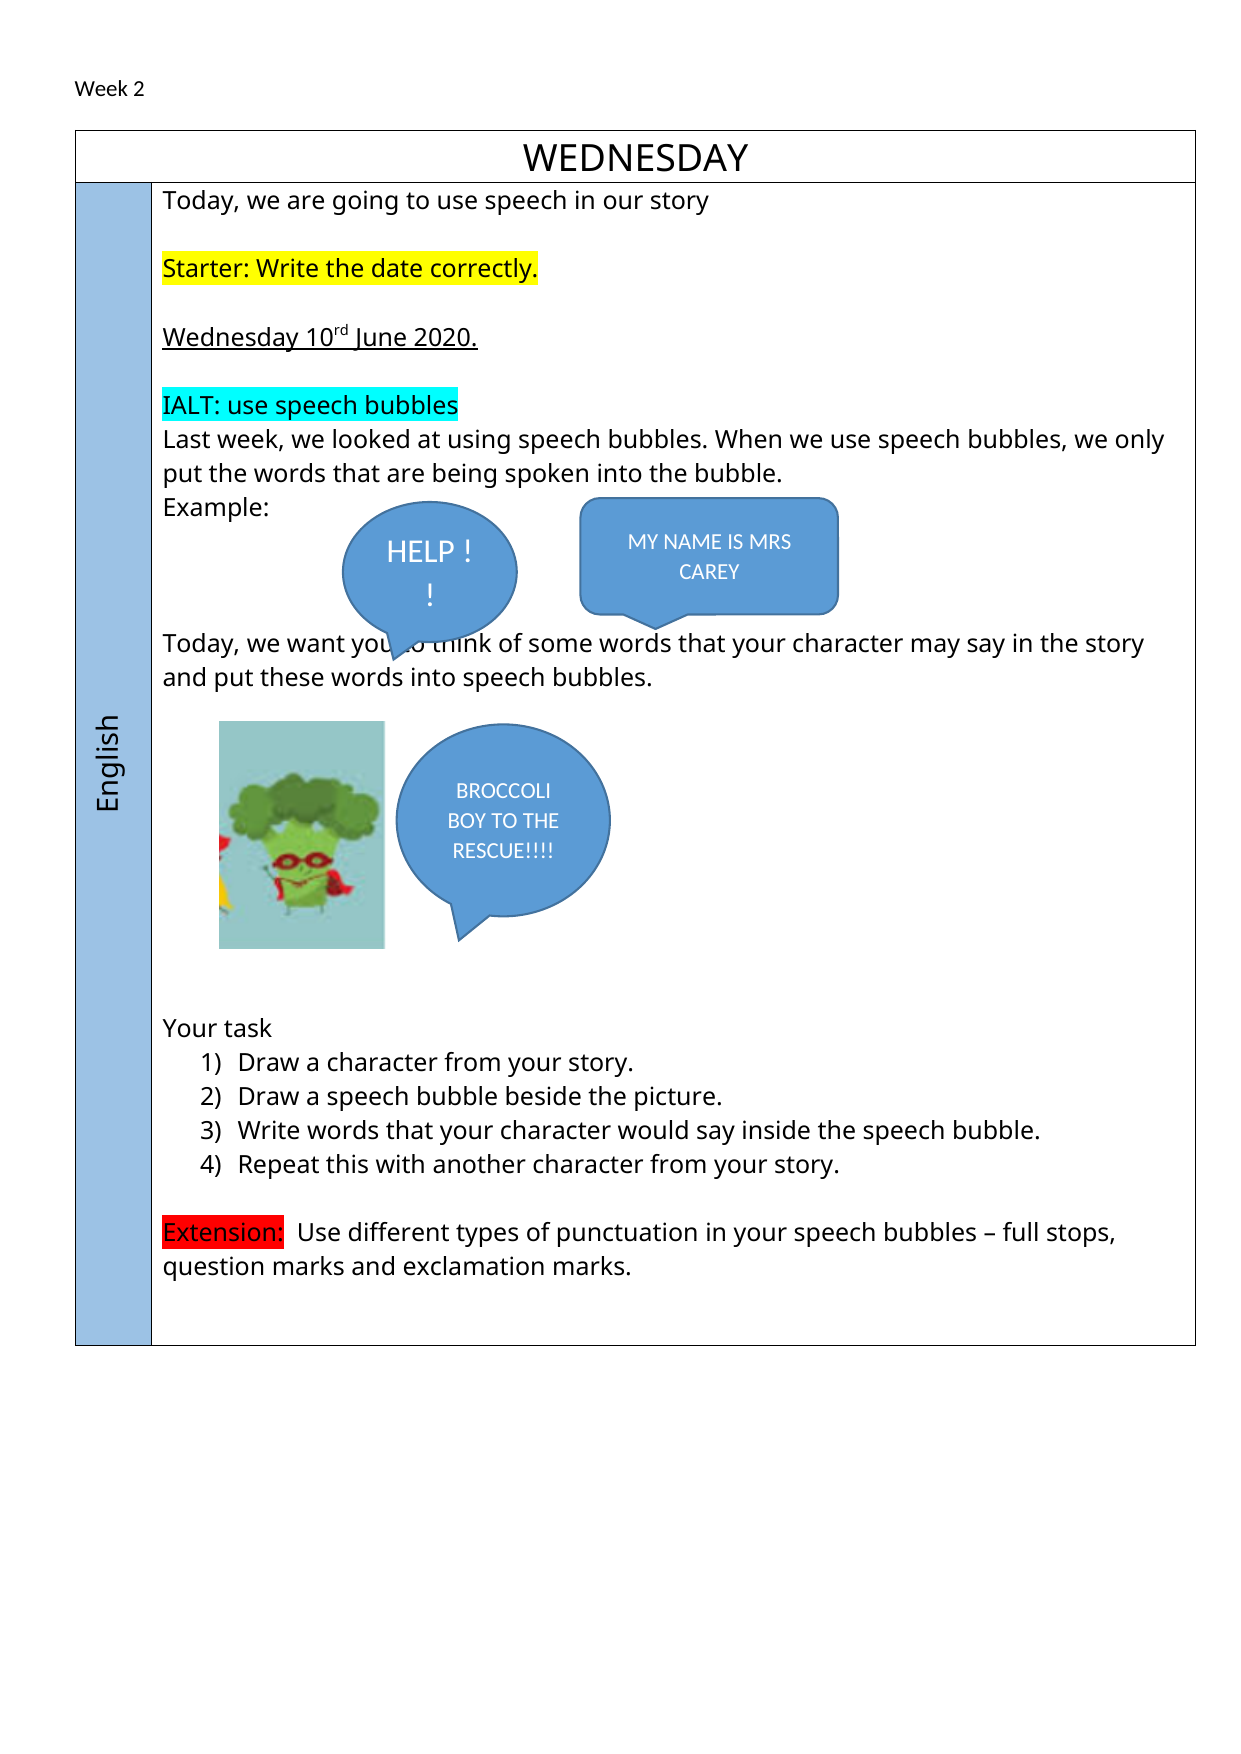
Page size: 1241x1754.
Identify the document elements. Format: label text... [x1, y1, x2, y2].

table_header WEDNESDAY [76, 131, 1195, 182]
table_cell Today, we are going to use speech in our story Starter: Write the date correctly. Wednesday 10rd June 2020. IALT: use speech bubbles Last week, we looked at using speech bubbles. When we use speech bubbles, we only put the words that are being spoken into the bubble. Example: Today, we want you to think of some words that your character may say in the story and put these words into speech bubbles. Your task Draw a character from your story. Draw a speech bubble beside the picture. Write words that your character would say inside the speech bubble. Repeat this with another character from your story. Extension: Use different types of punctuation in your speech bubbles – full stops, question marks and exclamation marks. [152, 183, 1195, 1345]
table_cell English [76, 183, 151, 1345]
picture [219, 721, 390, 949]
